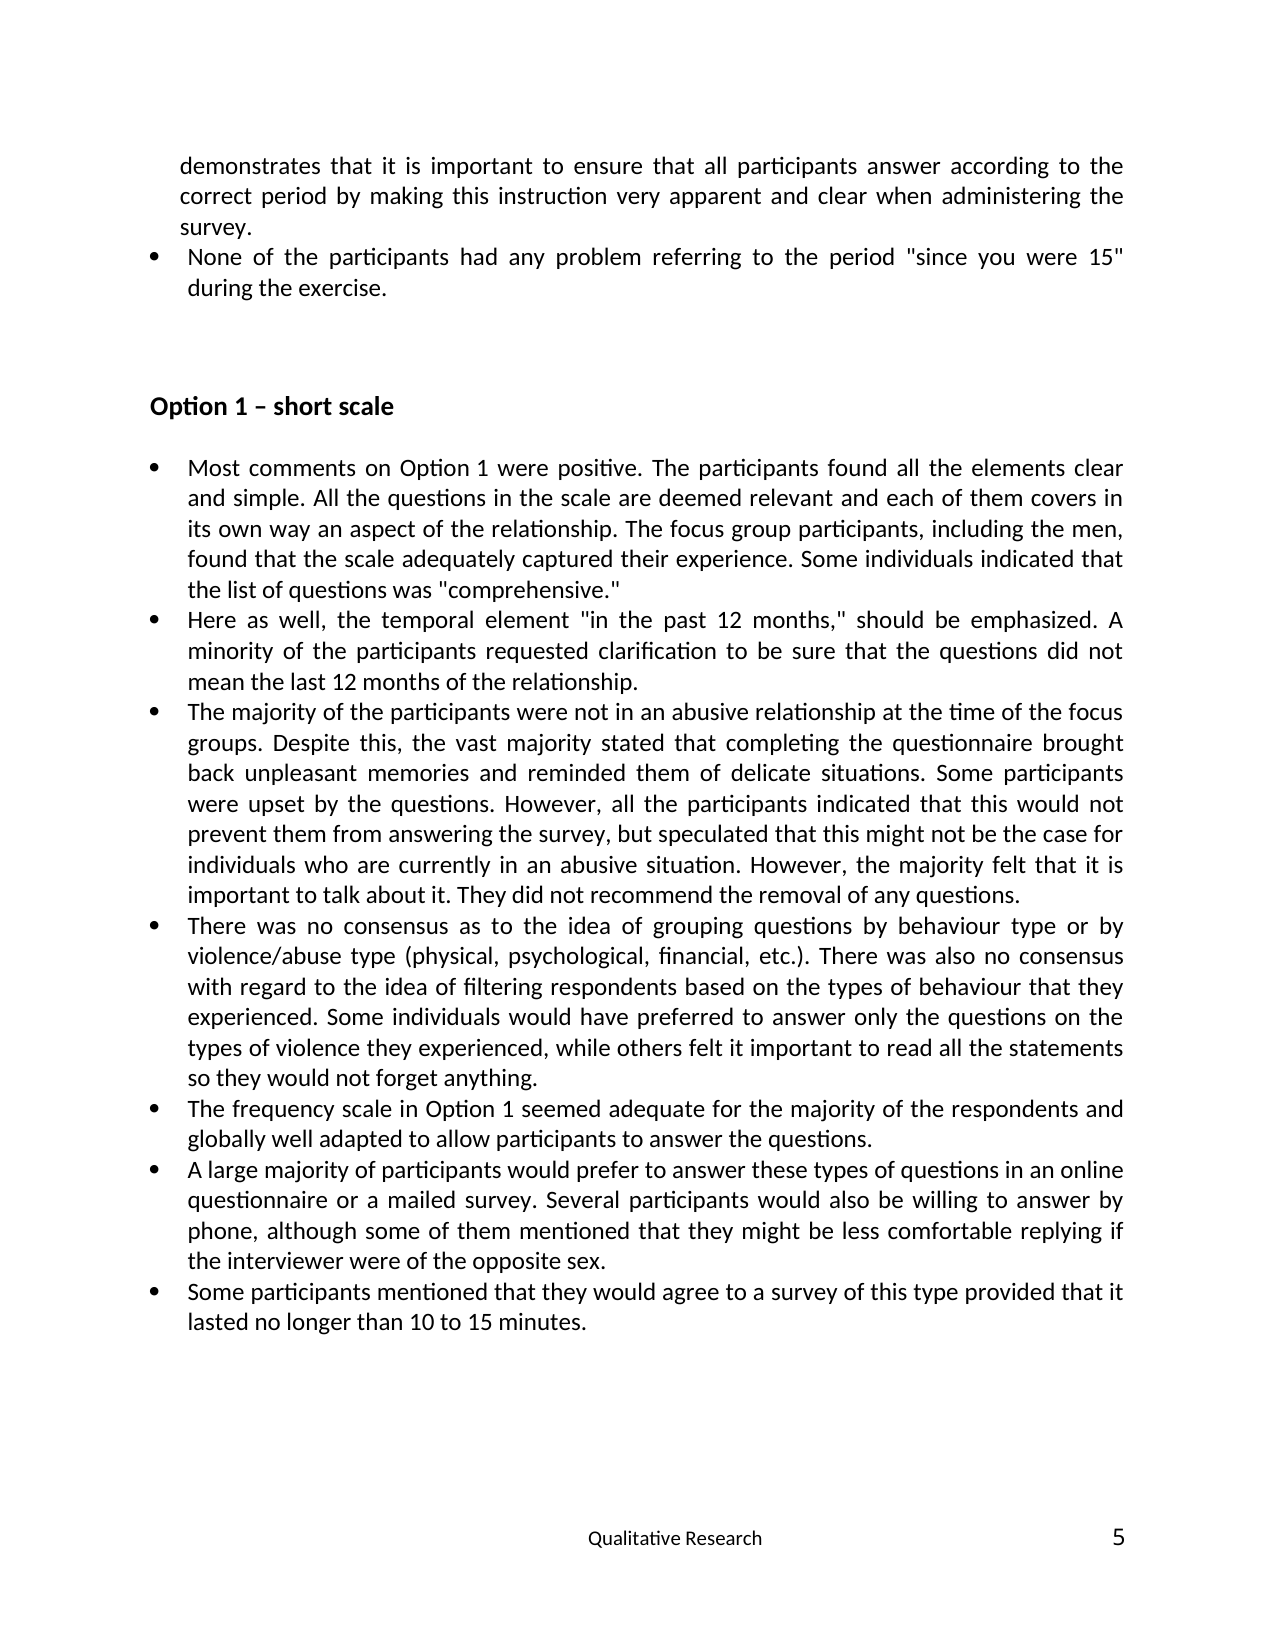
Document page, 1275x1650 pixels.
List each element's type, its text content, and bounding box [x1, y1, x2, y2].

list A large majority of participants would prefer to answer these types of questions in an online questionnaire or a mailed survey. Several participants would also be willing to answer by phone, although some of them mentioned that they might be less comfortable replying if the interviewer were of the opposite sex. [150, 1154, 1125, 1276]
list The frequency scale in Option 1 seemed adequate for the majority of the respondents and globally well adapted to allow participants to answer the questions. [150, 1093, 1125, 1154]
list The majority of the participants were not in an abusive relationship at the time of the focus groups. Despite this, the vast majority stated that completing the questionnaire brought back unpleasant memories and reminded them of delicate situations. Some participants were upset by the questions. However, all the participants indicated that this would not prevent them from answering the survey, but speculated that this might not be the case for individuals who are currently in an abusive situation. However, the majority felt that it is important to talk about it. They did not recommend the removal of any questions. [150, 696, 1125, 910]
subtitle Option 1 – short scale [150, 389, 1125, 422]
list None of the participants had any problem referring to the period "since you were 15" during the exercise. [150, 242, 1125, 303]
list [142, 150, 1125, 242]
list Here as well, the temporal element "in the past 12 months," should be emphasized. A minority of the participants requested clarification to be sure that the questions did not mean the last 12 months of the relationship. [150, 604, 1125, 696]
list Most comments on Option 1 were positive. The participants found all the elements clear and simple. All the questions in the scale are deemed relevant and each of them covers in its own way an aspect of the relationship. The focus group participants, including the men, found that the scale adequately captured their experience. Some individuals indicated that the list of questions was "comprehensive." [150, 452, 1125, 604]
list There was no consensus as to the idea of grouping questions by behaviour type or by violence/abuse type (physical, psychological, financial, etc.). There was also no consensus with regard to the idea of filtering respondents based on the types of behaviour that they experienced. Some individuals would have preferred to answer only the questions on the types of violence they experienced, while others felt it important to read all the statements so they would not forget anything. [150, 910, 1125, 1093]
list Some participants mentioned that they would agree to a survey of this type provided that it lasted no longer than 10 to 15 minutes. [150, 1276, 1125, 1337]
